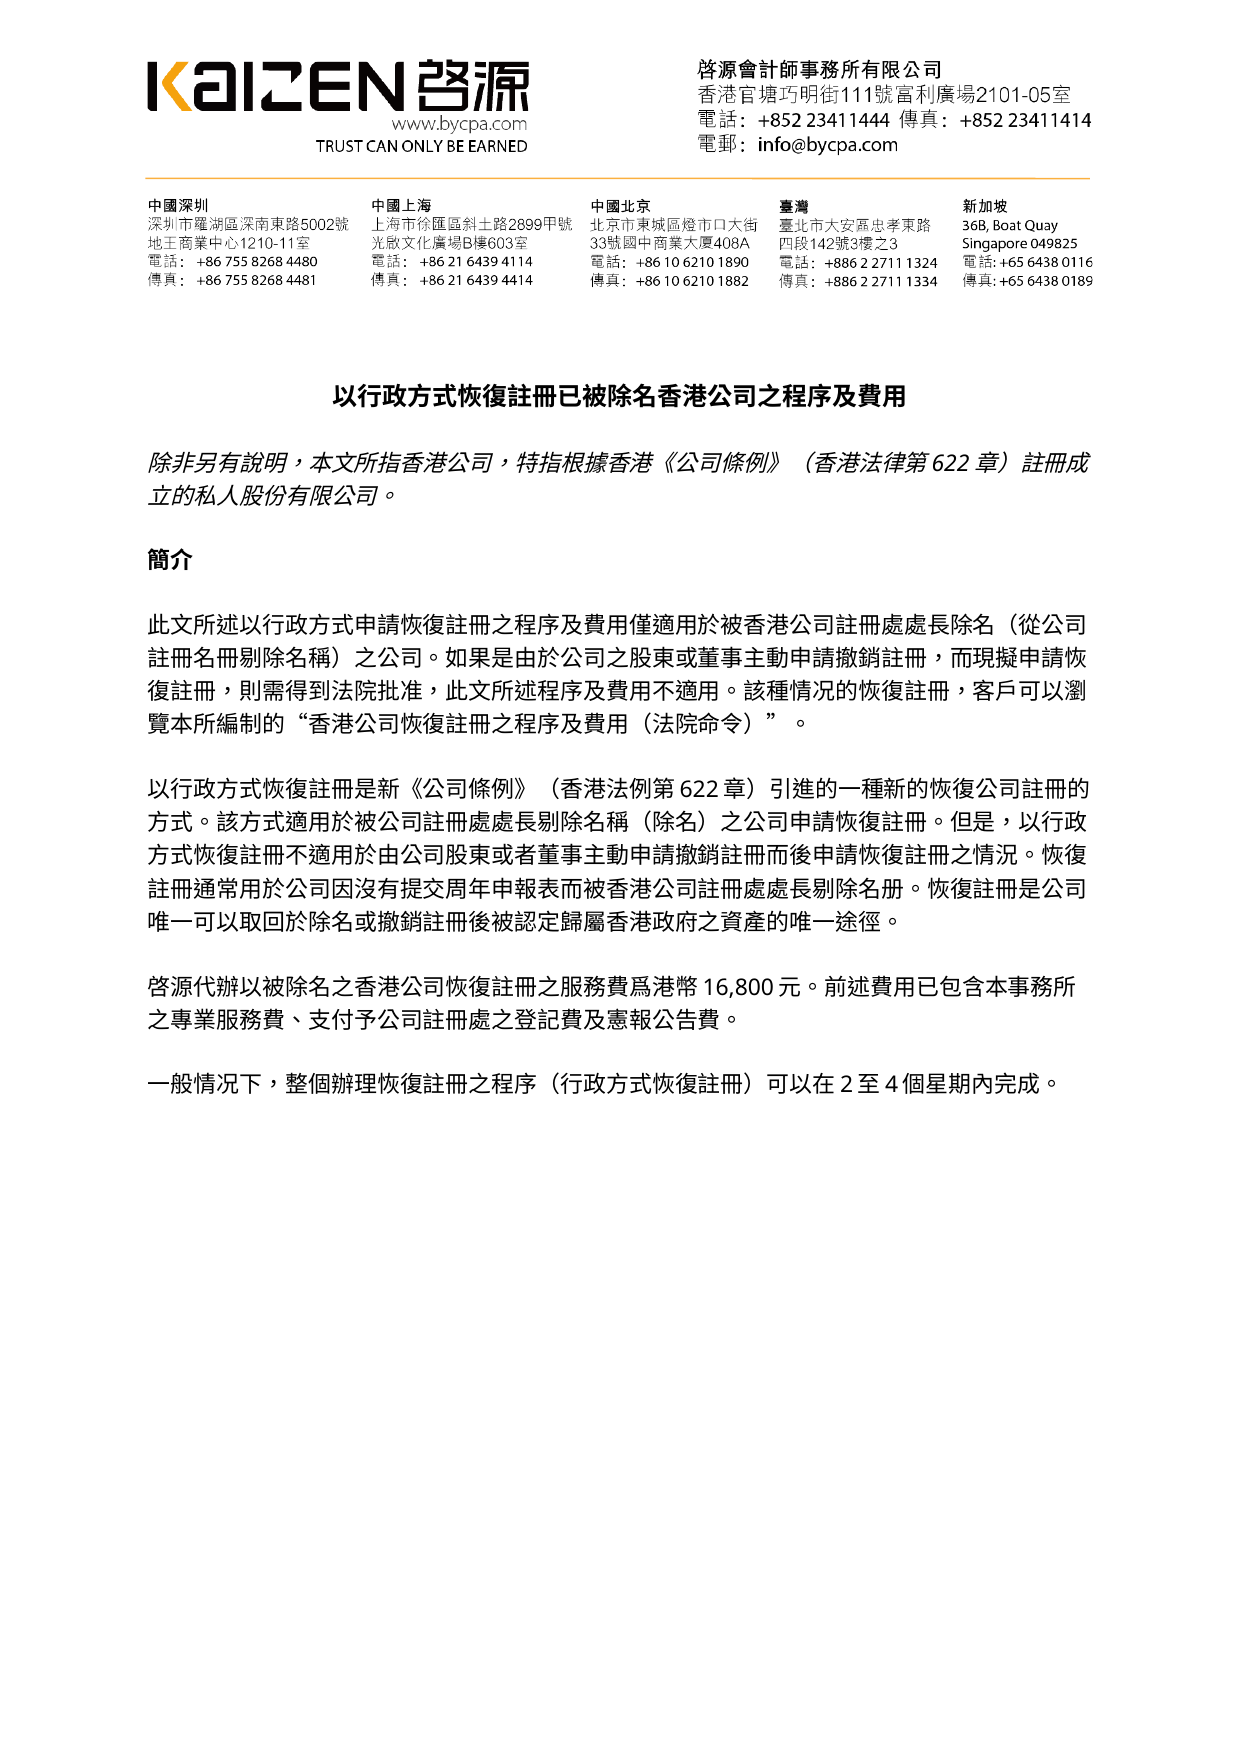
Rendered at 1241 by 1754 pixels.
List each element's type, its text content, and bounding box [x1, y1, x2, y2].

picture [147, 59, 529, 156]
text 以行政方式恢復註冊已被除名香港公司之程序及費用 [148, 377, 1093, 413]
text 簡介 [148, 542, 1093, 575]
text 以行政方式恢復註冊是新《公司條例》（香港法例第622章）引進的一種新的恢復公司註冊的方式。該方式適用於被公司註冊處處長剔除名稱（除名）之公司申請恢復註冊。但是，以行政方式恢復註冊不適用於由公司股東或者董事主動申請撤銷註冊而後申請恢復註冊之情況。恢復註冊通常用於公司因沒有提交周年申報表而被香港公司註冊處處長剔除名册。恢復註冊是公司唯一可以取回於除名或撤銷註冊後被認定歸屬香港政府之資產的唯一途徑。 [148, 771, 1093, 937]
text 一般情况下，整個辦理恢復註冊之程序（行政方式恢復註冊）可以在2至4個星期內完成。 [148, 1066, 1093, 1099]
picture [147, 197, 1093, 309]
text 啓源代辦以被除名之香港公司恢復註冊之服務費爲港幣16,800元。前述費用已包含本事務所之專業服務費、支付予公司註冊處之登記費及憲報公告費。 [148, 968, 1093, 1035]
text 除非另有說明，本文所指香港公司，特指根據香港《公司條例》（香港法律第622章）註冊成立的私人股份有限公司。 [148, 444, 1093, 511]
picture [696, 58, 1100, 156]
text 此文所述以行政方式申請恢復註冊之程序及費用僅適用於被香港公司註冊處處長除名（從公司註冊名冊剔除名稱）之公司。如果是由於公司之股東或董事主動申請撤銷註冊，而現擬申請恢復註冊，則需得到法院批准，此文所述程序及費用不適用。該種情况的恢復註冊，客戶可以瀏覽本所編制的“香港公司恢復註冊之程序及費用（法院命令）”。 [148, 607, 1093, 739]
